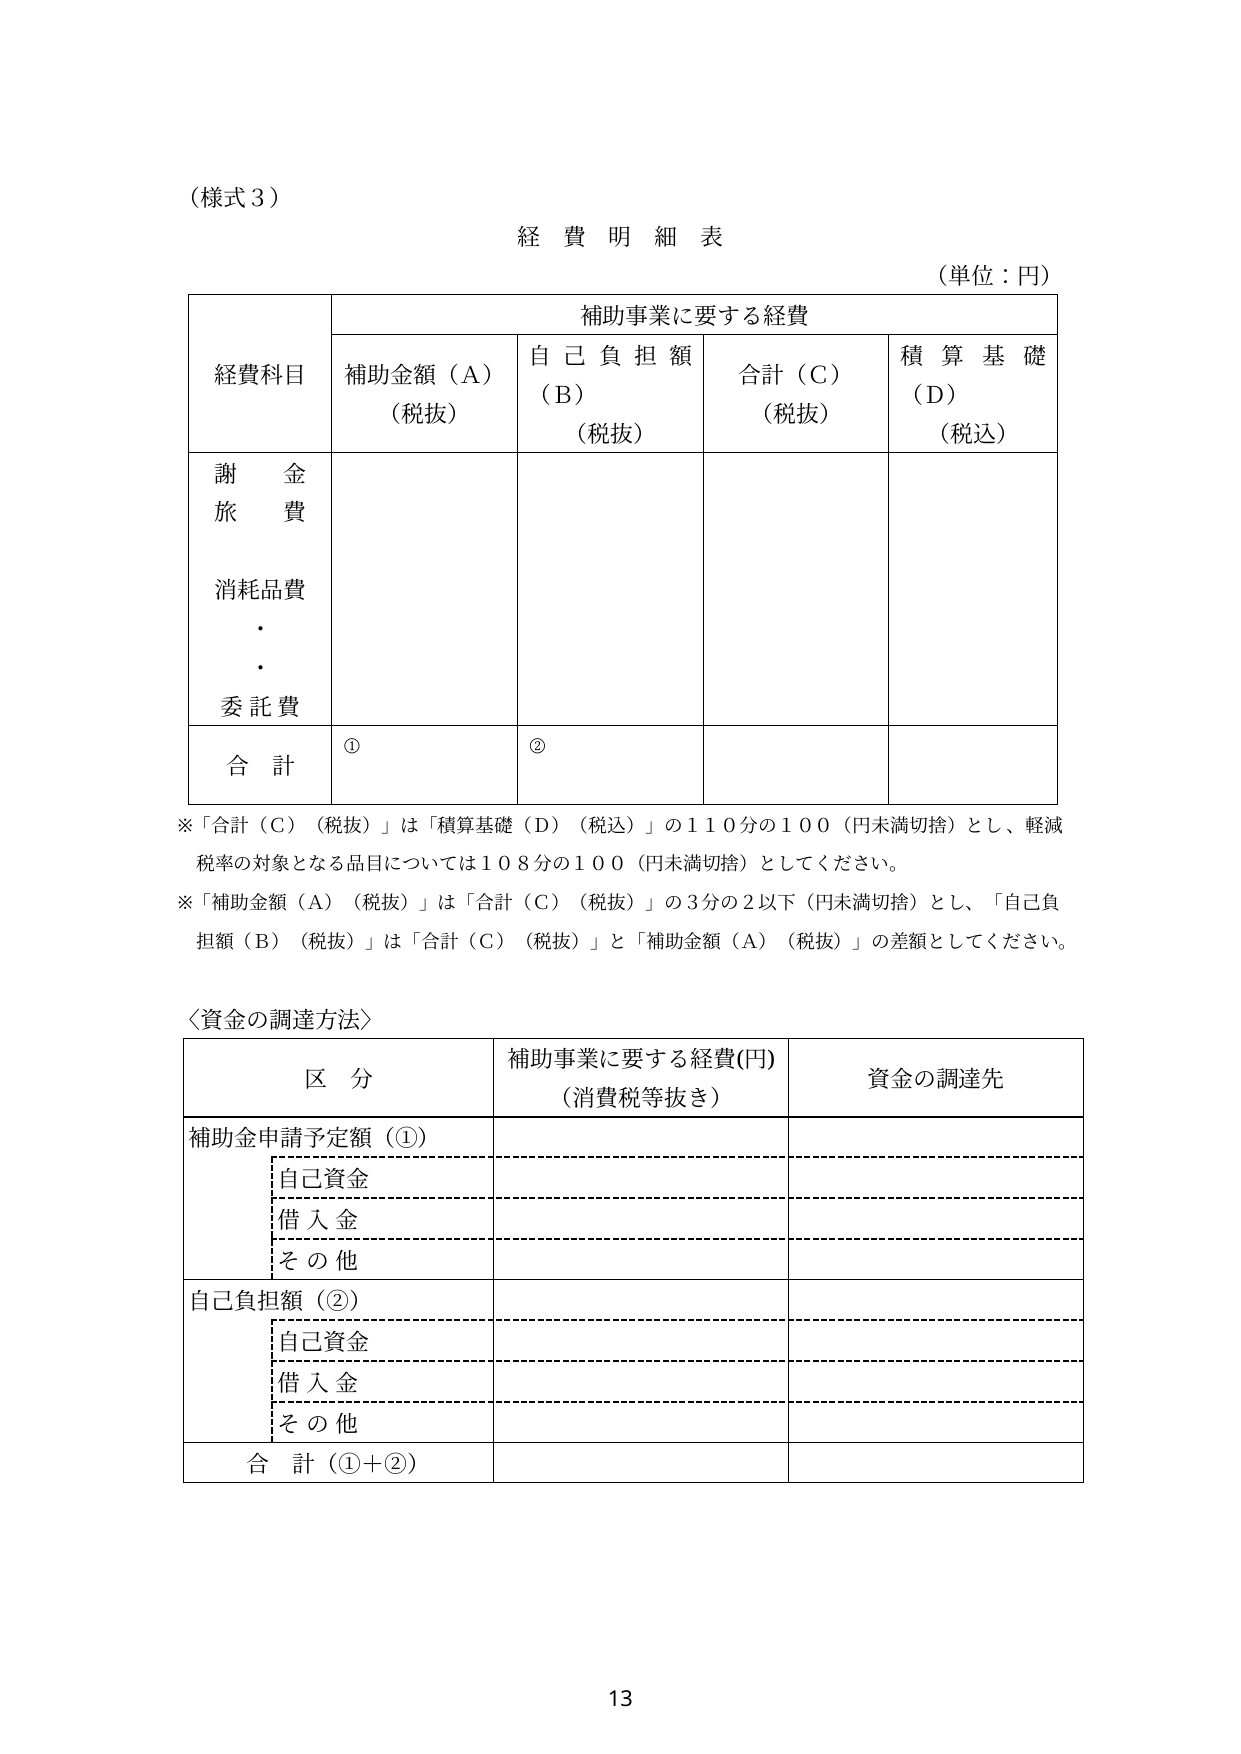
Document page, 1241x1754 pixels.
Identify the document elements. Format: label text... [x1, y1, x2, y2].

table_cell [332, 453, 517, 725]
table_cell ② [518, 726, 703, 803]
table_cell 合 計 [189, 726, 331, 803]
table_cell [789, 1443, 1083, 1482]
table_cell [494, 1280, 788, 1319]
table_cell [789, 1197, 1083, 1238]
table_cell 自己資金 [272, 1156, 493, 1197]
table_cell [518, 453, 703, 725]
table_header 経費科目 [189, 295, 331, 452]
table_cell 借 入 金 [272, 1197, 493, 1238]
table_cell [704, 453, 888, 725]
table_cell [494, 1197, 788, 1238]
table_header 補助事業に要する経費(円) （消費税等抜き） [494, 1039, 788, 1116]
text （様式３） [177, 178, 1063, 216]
table_cell 補助金額（Ａ） （税抜） [332, 335, 517, 452]
table_cell [789, 1280, 1083, 1319]
table_cell [889, 453, 1057, 725]
table_cell 積算基礎（Ｄ） （税込） [889, 335, 1057, 452]
table_cell 補助金申請予定額（①） [184, 1118, 493, 1156]
table_cell [704, 726, 888, 803]
table_cell [789, 1360, 1083, 1401]
text ※「合計（Ｃ）（税抜）」は「積算基礎（Ｄ）（税込）」の１１０分の１００（円未満切捨）とし、軽減税率の対象となる品目については１０８分の１００（円未満切捨）としてください。 [177, 804, 1063, 882]
table_cell [494, 1319, 788, 1360]
table_cell [184, 1156, 272, 1279]
text ※「補助金額（Ａ）（税抜）」は「合計（Ｃ）（税抜）」の３分の２以下（円未満切捨）とし、「自己負担額（Ｂ）（税抜）」は「合計（Ｃ）（税抜）」と「補助金額（Ａ）（税抜）」の差額としてください。 [177, 882, 1063, 960]
table_cell [789, 1238, 1083, 1279]
table_cell 合 計（①＋②） [184, 1443, 493, 1482]
table_cell 自己負担額（②） [184, 1280, 493, 1319]
table_cell [789, 1319, 1083, 1360]
table_header 資金の調達先 [789, 1039, 1083, 1116]
table_cell 合計（Ｃ） （税抜） [704, 335, 888, 452]
text 経 費 明 細 表 [177, 216, 1063, 255]
table_cell そ の 他 [272, 1401, 493, 1442]
table_cell [494, 1238, 788, 1279]
table_cell 謝 金 旅 費 消耗品費 ・ ・ 委 託 費 [189, 453, 331, 725]
table_cell [494, 1156, 788, 1197]
table_cell [494, 1118, 788, 1156]
table_cell 借 入 金 [272, 1360, 493, 1401]
table_cell ① [332, 726, 517, 803]
table_header 補助事業に要する経費 [332, 295, 1057, 334]
table_cell [889, 726, 1057, 803]
table_cell [494, 1360, 788, 1401]
text 〈資金の調達方法〉 [177, 999, 1063, 1038]
table_header 区 分 [184, 1039, 493, 1116]
table_cell [184, 1319, 272, 1442]
table_cell [494, 1443, 788, 1482]
table_cell 自己負担額（Ｂ） （税抜） [518, 335, 703, 452]
table_cell 自己資金 [272, 1319, 493, 1360]
table_cell [789, 1401, 1083, 1442]
table_cell [789, 1118, 1083, 1156]
text （単位：円） [177, 255, 1063, 294]
table_cell そ の 他 [272, 1238, 493, 1279]
table_cell [789, 1156, 1083, 1197]
table_cell [494, 1401, 788, 1442]
